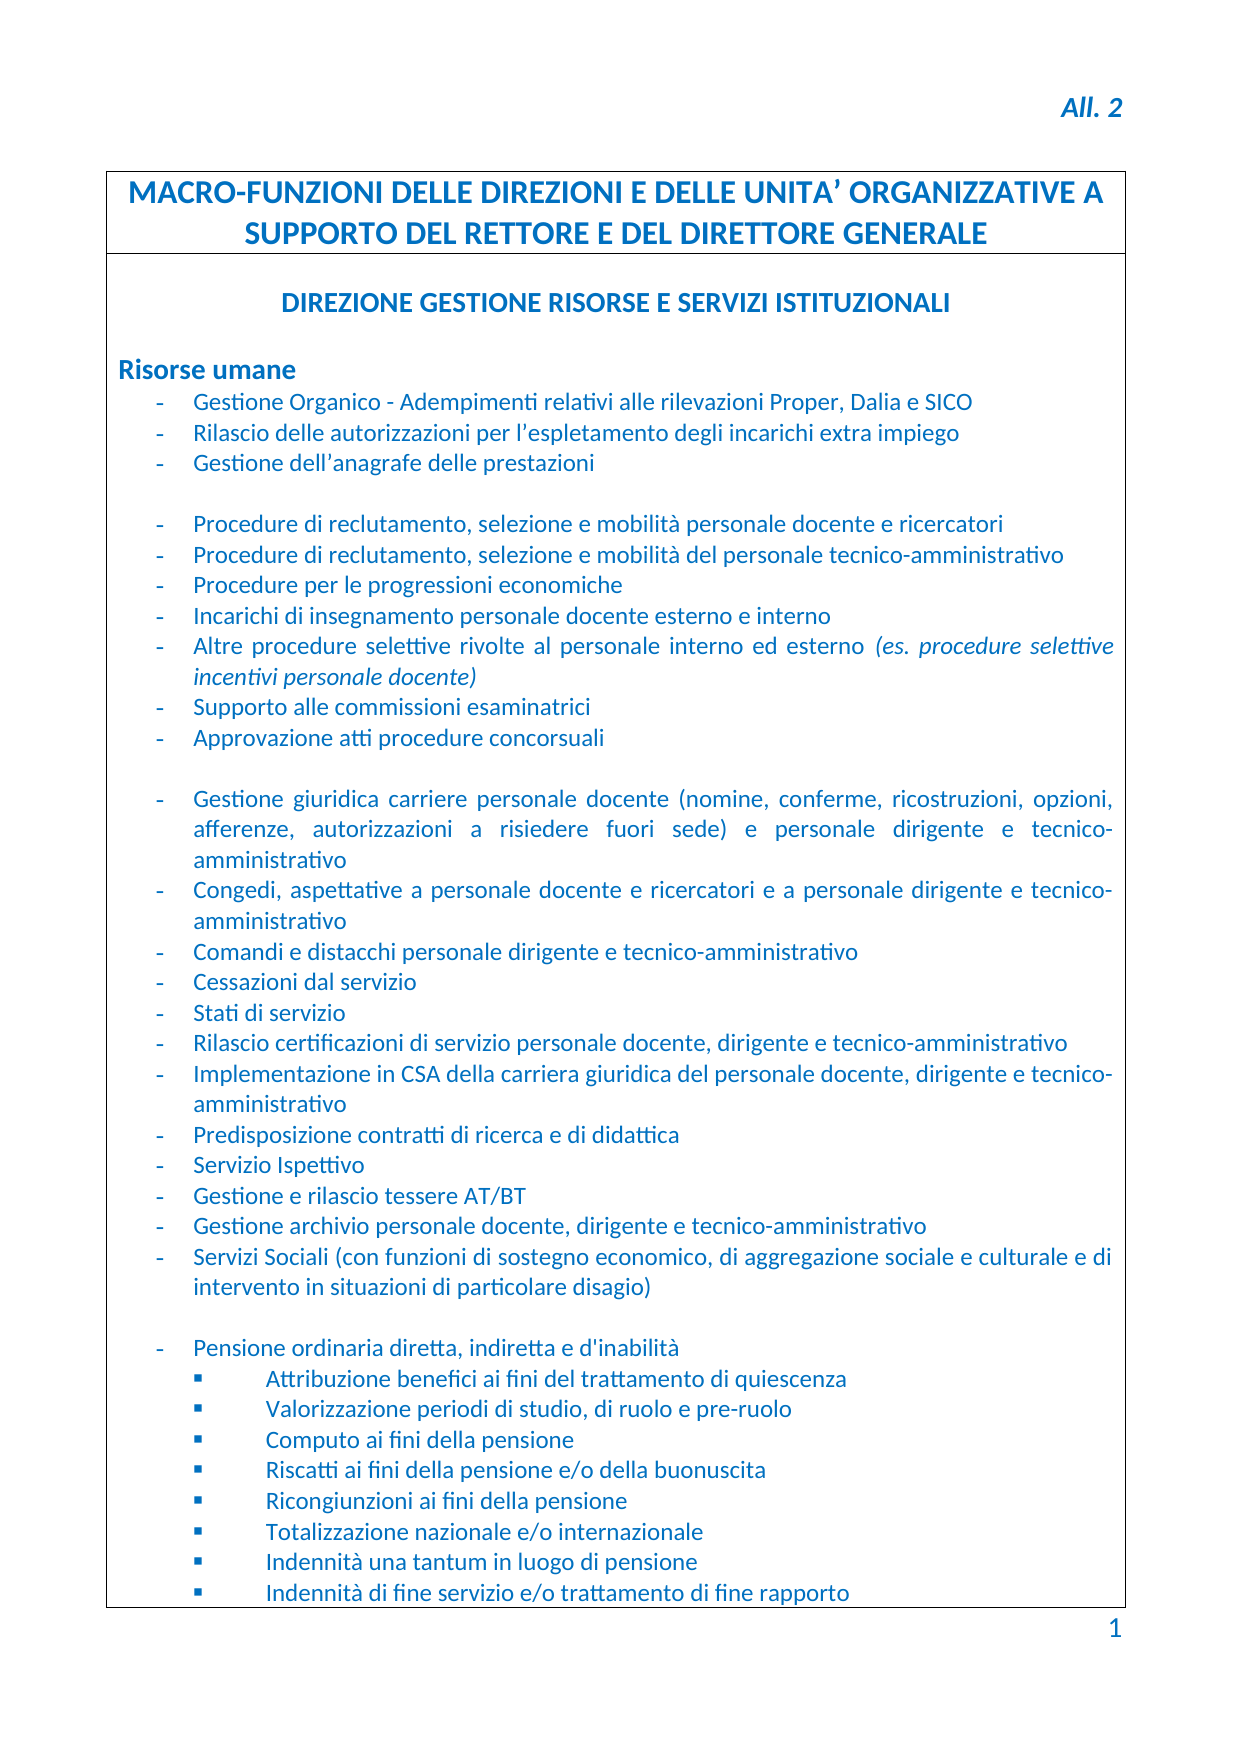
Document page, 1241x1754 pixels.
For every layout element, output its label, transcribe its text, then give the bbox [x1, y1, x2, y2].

text All. 2 [118, 89, 1122, 124]
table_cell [107, 254, 1125, 1607]
table_header MACRO-FUNZIONI DELLE DIREZIONI E DELLE UNITA’ ORGANIZZATIVE A SUPPORTO DEL RETTORE E DEL DIRETTORE GENERALE [107, 172, 1125, 253]
